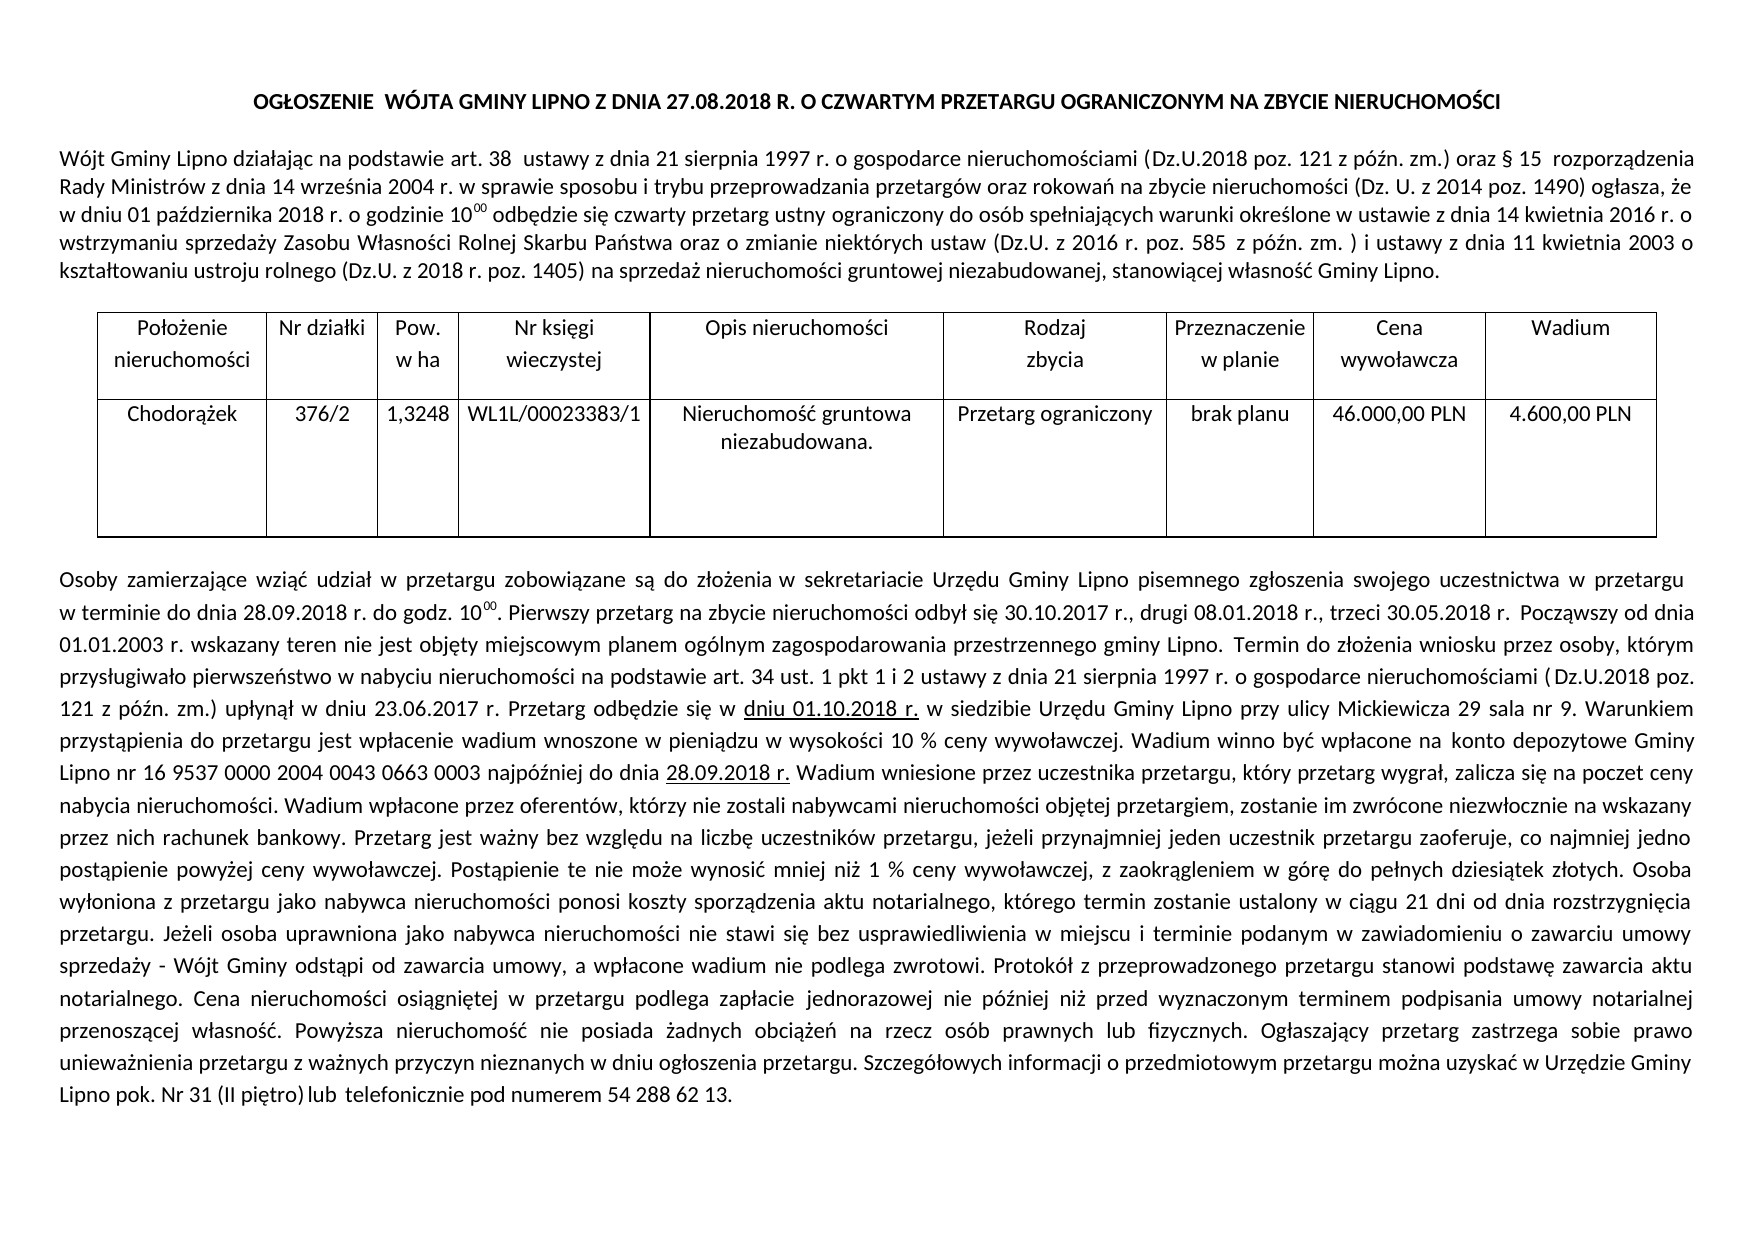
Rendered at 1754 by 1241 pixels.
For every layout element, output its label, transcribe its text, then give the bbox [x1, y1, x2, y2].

table_header Pow. w ha [378, 313, 458, 398]
table_header Nr działki [267, 313, 377, 398]
table_cell 4.600,00 PLN [1486, 400, 1656, 536]
text Wójt Gminy Lipno działając na podstawie art. 38 ustawy z dnia 21 sierpnia 1997 r. o gospodarce nieruchomościami (Dz.U.2018 poz. 121 z późn. zm.) oraz § 15 rozporządzenia Rady Ministrów z dnia 14 września 2004 r. w sprawie sposobu i trybu przeprowadzania przetargów oraz rokowań na zbycie nieruchomości (Dz. U. z 2014 poz. 1490) ogłasza, że w dniu 01 października 2018 r. o godzinie 1000 odbędzie się czwarty przetarg ustny ograniczony do osób spełniających warunki określone w ustawie z dnia 14 kwietnia 2016 r. o wstrzymaniu sprzedaży Zasobu Własności Rolnej Skarbu Państwa oraz o zmianie niektórych ustaw (Dz.U. z 2016 r. poz. 585 z późn. zm. ) i ustawy z dnia 11 kwietnia 2003 o kształtowaniu ustroju rolnego (Dz.U. z 2018 r. poz. 1405) na sprzedaż nieruchomości gruntowej niezabudowanej, stanowiącej własność Gminy Lipno. [59, 144, 1695, 284]
table_header Przeznaczenie w planie [1167, 313, 1313, 398]
table_cell Nieruchomość gruntowa niezabudowana. [651, 400, 943, 536]
table_header Wadium [1486, 313, 1656, 398]
table_cell Chodorążek [98, 400, 266, 536]
table_header Nr księgi wieczystej [459, 313, 649, 398]
table_cell Przetarg ograniczony [944, 400, 1166, 536]
table_cell WL1L/00023383/1 [459, 400, 649, 536]
table_header Położenie nieruchomości [98, 313, 266, 398]
table_header Opis nieruchomości [651, 313, 943, 398]
table_cell brak planu [1167, 400, 1313, 536]
table_cell 376/2 [267, 400, 377, 536]
text OGŁOSZENIE WÓJTA GMINY LIPNO Z DNIA 27.08.2018 R. O CZWARTYM PRZETARGU OGRANICZONYM NA ZBYCIE NIERUCHOMOŚCI [59, 87, 1695, 115]
table_header Cena wywoławcza [1314, 313, 1485, 398]
table_header Rodzaj zbycia [944, 313, 1166, 398]
table_cell 1,3248 [378, 400, 458, 536]
table_cell 46.000,00 PLN [1314, 400, 1485, 536]
text Osoby zamierzające wziąć udział w przetargu zobowiązane są do złożenia w sekretariacie Urzędu Gminy Lipno pisemnego zgłoszenia swojego uczestnictwa w przetargu w terminie do dnia 28.09.2018 r. do godz. 1000. Pierwszy przetarg na zbycie nieruchomości odbył się 30.10.2017 r., drugi 08.01.2018 r., trzeci 30.05.2018 r. Począwszy od dnia 01.01.2003 r. wskazany teren nie jest objęty miejscowym planem ogólnym zagospodarowania przestrzennego gminy Lipno. Termin do złożenia wniosku przez osoby, którym przysługiwało pierwszeństwo w nabyciu nieruchomości na podstawie art. 34 ust. 1 pkt 1 i 2 ustawy z dnia 21 sierpnia 1997 r. o gospodarce nieruchomościami (Dz.U.2018 poz. 121 z późn. zm.) upłynął w dniu 23.06.2017 r. Przetarg odbędzie się w dniu 01.10.2018 r. w siedzibie Urzędu Gminy Lipno przy ulicy Mickiewicza 29 sala nr 9. Warunkiem przystąpienia do przetargu jest wpłacenie wadium wnoszone w pieniądzu w wysokości 10 % ceny wywoławczej. Wadium winno być wpłacone na konto depozytowe Gminy Lipno nr 16 9537 0000 2004 0043 0663 0003 najpóźniej do dnia 28.09.2018 r. Wadium wniesione przez uczestnika przetargu, który przetarg wygrał, zalicza się na poczet ceny nabycia nieruchomości. Wadium wpłacone przez oferentów, którzy nie zostali nabywcami nieruchomości objętej przetargiem, zostanie im zwrócone niezwłocznie na wskazany przez nich rachunek bankowy. Przetarg jest ważny bez względu na liczbę uczestników przetargu, jeżeli przynajmniej jeden uczestnik przetargu zaoferuje, co najmniej jedno postąpienie powyżej ceny wywoławczej. Postąpienie te nie może wynosić mniej niż 1 % ceny wywoławczej, z zaokrągleniem w górę do pełnych dziesiątek złotych. Osoba wyłoniona z przetargu jako nabywca nieruchomości ponosi koszty sporządzenia aktu notarialnego, którego termin zostanie ustalony w ciągu 21 dni od dnia rozstrzygnięcia przetargu. Jeżeli osoba uprawniona jako nabywca nieruchomości nie stawi się bez usprawiedliwienia w miejscu i terminie podanym w zawiadomieniu o zawarciu umowy sprzedaży - Wójt Gminy odstąpi od zawarcia umowy, a wpłacone wadium nie podlega zwrotowi. Protokół z przeprowadzonego przetargu stanowi podstawę zawarcia aktu notarialnego. Cena nieruchomości osiągniętej w przetargu podlega zapłacie jednorazowej nie później niż przed wyznaczonym terminem podpisania umowy notarialnej przenoszącej własność. Powyższa nieruchomość nie posiada żadnych obciążeń na rzecz osób prawnych lub fizycznych. Ogłaszający przetarg zastrzega sobie prawo unieważnienia przetargu z ważnych przyczyn nieznanych w dniu ogłoszenia przetargu. Szczegółowych informacji o przedmiotowym przetargu można uzyskać w Urzędzie Gminy Lipno pok. Nr 31 (II piętro) lub telefonicznie pod numerem 54 288 62 13. [59, 565, 1695, 1108]
